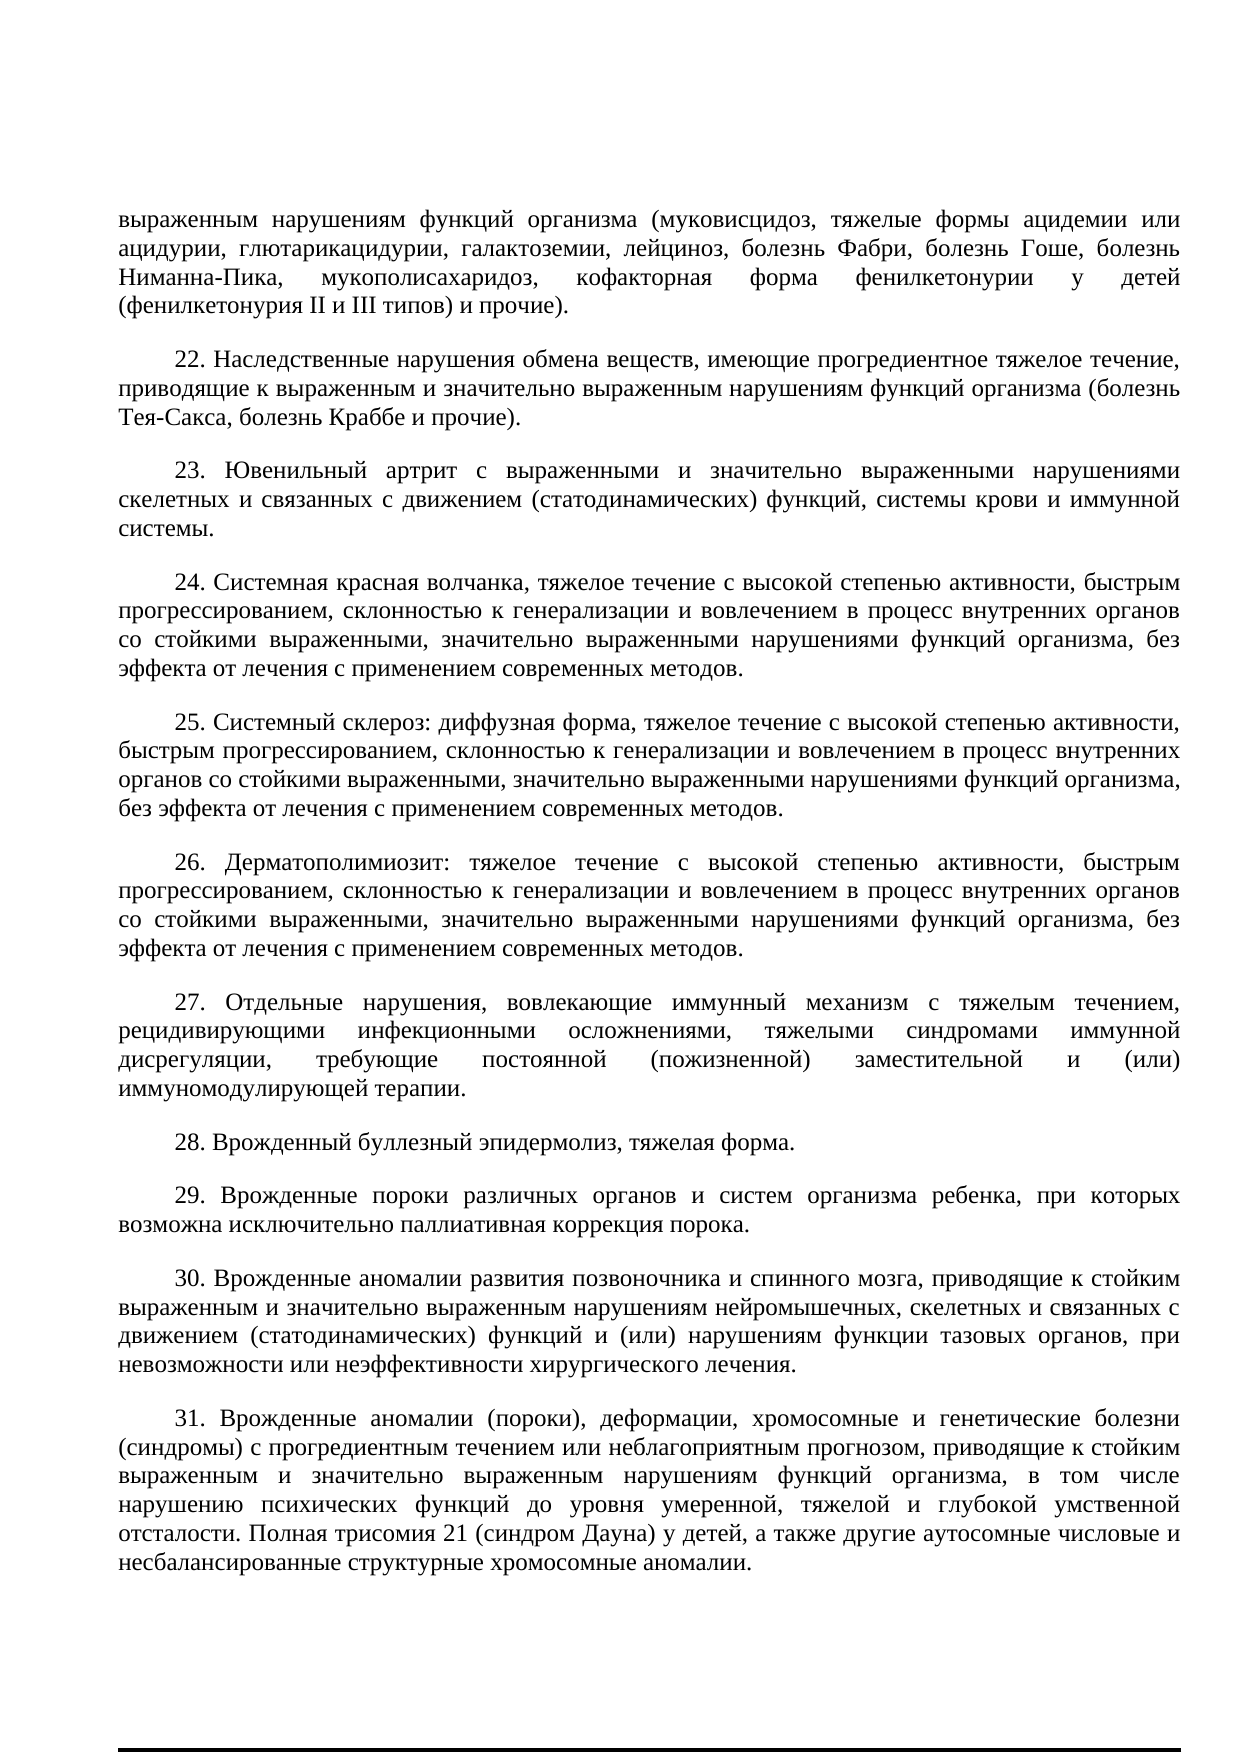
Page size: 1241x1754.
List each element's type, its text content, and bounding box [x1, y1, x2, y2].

text 27. Отдельные нарушения, вовлекающие иммунный механизм с тяжелым течением, рецидивирующими инфекционными осложнениями, тяжелыми синдромами иммунной дисрегуляции, требующие постоянной (пожизненной) заместительной и (или) иммуномодулирующей терапии. [118, 987, 1181, 1102]
text 22. Наследственные нарушения обмена веществ, имеющие прогредиентное тяжелое течение, приводящие к выраженным и значительно выраженным нарушениям функций организма (болезнь Тея-Сакса, болезнь Краббе и прочие). [118, 344, 1181, 430]
text 25. Системный склероз: диффузная форма, тяжелое течение с высокой степенью активности, быстрым прогрессированием, склонностью к генерализации и вовлечением в процесс внутренних органов со стойкими выраженными, значительно выраженными нарушениями функций организма, без эффекта от лечения с применением современных методов. [118, 707, 1181, 822]
text 24. Системная красная волчанка, тяжелое течение с высокой степенью активности, быстрым прогрессированием, склонностью к генерализации и вовлечением в процесс внутренних органов со стойкими выраженными, значительно выраженными нарушениями функций организма, без эффекта от лечения с применением современных методов. [118, 567, 1181, 682]
text 30. Врожденные аномалии развития позвоночника и спинного мозга, приводящие к стойким выраженным и значительно выраженным нарушениям нейромышечных, скелетных и связанных с движением (статодинамических) функций и (или) нарушениям функции тазовых органов, при невозможности или неэффективности хирургического лечения. [118, 1263, 1181, 1378]
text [118, 204, 1181, 319]
text 29. Врожденные пороки различных органов и систем организма ребенка, при которых возможна исключительно паллиативная коррекция порока. [118, 1180, 1181, 1238]
text 26. Дерматополимиозит: тяжелое течение с высокой степенью активности, быстрым прогрессированием, склонностью к генерализации и вовлечением в процесс внутренних органов со стойкими выраженными, значительно выраженными нарушениями функций организма, без эффекта от лечения с применением современных методов. [118, 847, 1181, 962]
text 23. Ювенильный артрит с выраженными и значительно выраженными нарушениями скелетных и связанных с движением (статодинамических) функций, системы крови и иммунной системы. [118, 455, 1181, 542]
text 28. Врожденный буллезный эпидермолиз, тяжелая форма. [118, 1127, 1181, 1155]
text 31. Врожденные аномалии (пороки), деформации, хромосомные и генетические болезни (синдромы) с прогредиентным течением или неблагоприятным прогнозом, приводящие к стойким выраженным и значительно выраженным нарушениям функций организма, в том числе нарушению психических функций до уровня умеренной, тяжелой и глубокой умственной отсталости. Полная трисомия 21 (синдром Дауна) у детей, а также другие аутосомные числовые и несбалансированные структурные хромосомные аномалии. [118, 1403, 1181, 1575]
